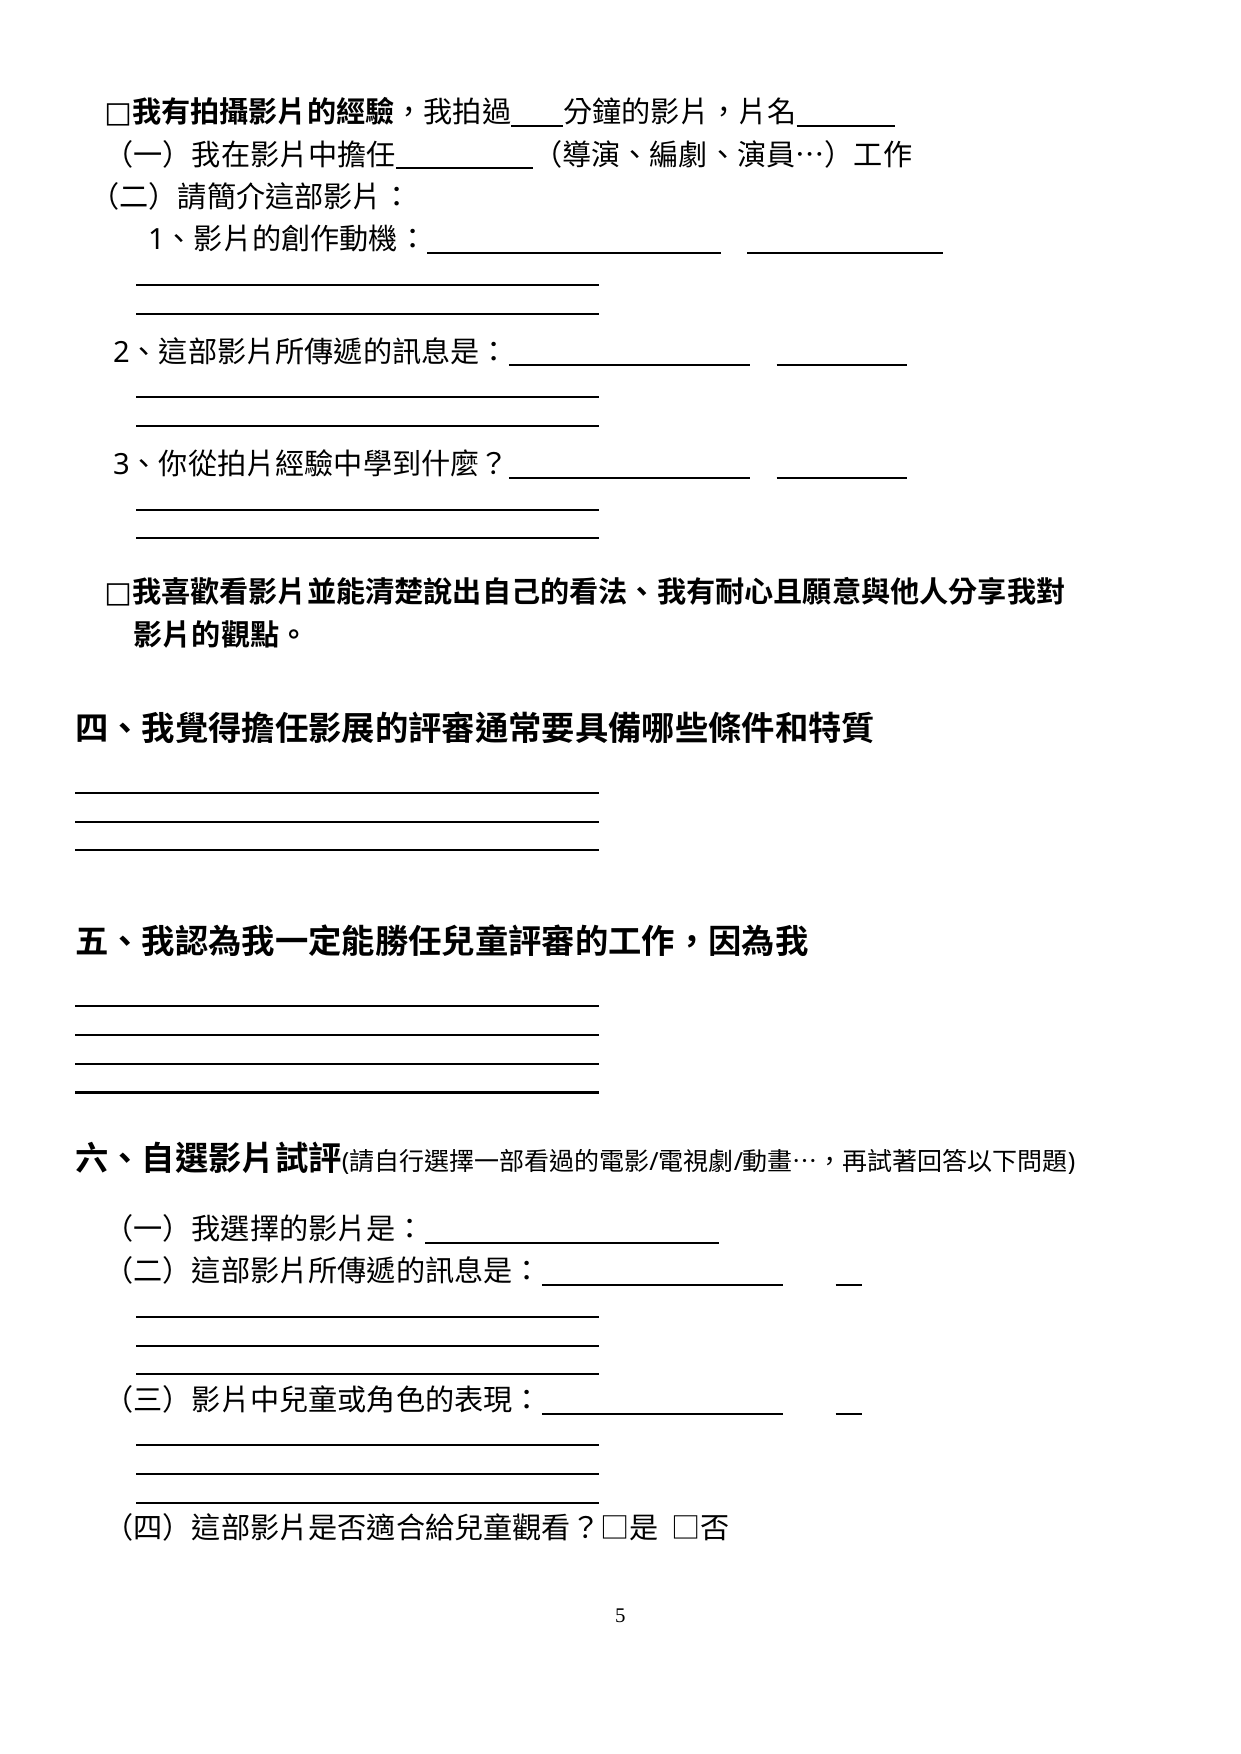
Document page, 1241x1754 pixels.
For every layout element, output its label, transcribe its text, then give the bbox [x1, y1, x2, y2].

text 1、影片的創作動機： [75, 216, 1165, 258]
text （一）我選擇的影片是： [104, 1206, 1165, 1248]
text □我有拍攝影片的經驗，我拍過 分鐘的影片，片名 [75, 89, 1165, 131]
text □我喜歡看影片並能清楚說出自己的看法、我有耐心且願意與他人分享我對 [104, 569, 1165, 611]
text 五、我認為我一定能勝任兒童評審的工作，因為我 [75, 925, 1165, 961]
text 六、自選影片試評(請自行選擇一部看過的電影/電視劇/動畫…，再試著回答以下問題) [75, 1142, 1165, 1177]
text 2、這部影片所傳遞的訊息是： [75, 328, 1165, 371]
text 四、我覺得擔任影展的評審通常要具備哪些條件和特質 [75, 712, 1165, 747]
text 影片的觀點。 [133, 611, 1165, 653]
text （四）這部影片是否適合給兒童觀看？□是 □否 [75, 1505, 1165, 1547]
text 3、你從拍片經驗中學到什麼？ [75, 441, 1165, 483]
text （一）我在影片中擔任 （導演、編劇、演員…）工作 [75, 131, 1165, 173]
text （二）這部影片所傳遞的訊息是： [75, 1248, 1165, 1290]
text （二）請簡介這部影片： [75, 173, 1165, 216]
text （三）影片中兒童或角色的表現： [75, 1376, 1165, 1419]
